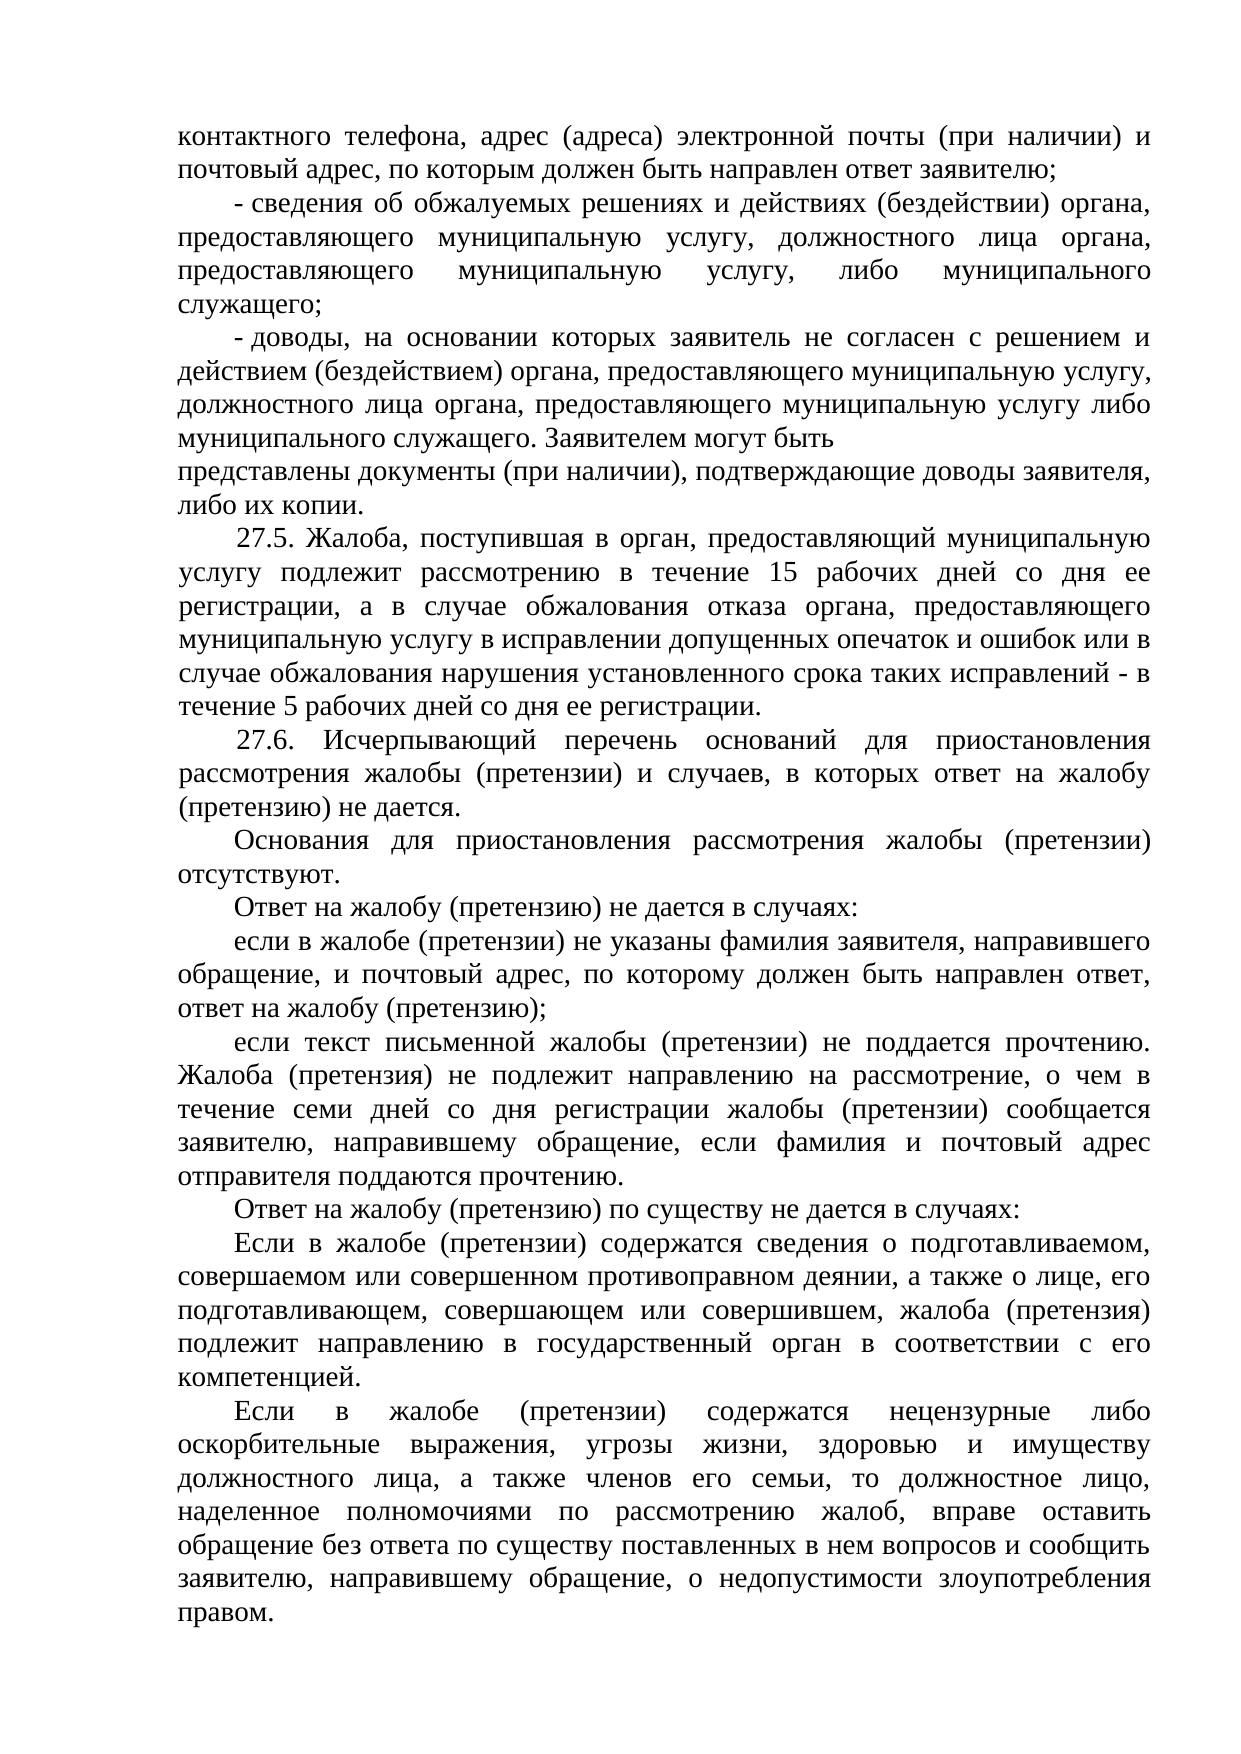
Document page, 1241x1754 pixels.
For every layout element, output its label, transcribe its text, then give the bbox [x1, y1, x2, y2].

text если текст письменной жалобы (претензии) не поддается прочтению. Жалоба (претензия) не подлежит направлению на рассмотрение, о чем в течение семи дней со дня регистрации жалобы (претензии) сообщается заявителю, направившему обращение, если фамилия и почтовый адрес отправителя поддаются прочтению. [177, 1024, 1152, 1191]
list сведения об обжалуемых решениях и действиях (бездействии) органа, предоставляющего муниципальную услугу, должностного лица органа, предоставляющего муниципальную услугу, либо муниципального служащего; [177, 185, 1152, 319]
text представлены документы (при наличии), подтверждающие доводы заявителя, либо их копии. [177, 453, 1152, 521]
text если в жалобе (претензии) не указаны фамилия заявителя, направившего обращение, и почтовый адрес, по которому должен быть направлен ответ, ответ на жалобу (претензию); [177, 923, 1152, 1024]
text Если в жалобе (претензии) содержатся нецензурные либо оскорбительные выражения, угрозы жизни, здоровью и имуществу должностного лица, а также членов его семьи, то должностное лицо, наделенное полномочиями по рассмотрению жалоб, вправе оставить обращение без ответа по существу поставленных в нем вопросов и сообщить заявителю, направившему обращение, о недопустимости злоупотребления правом. [177, 1393, 1152, 1627]
text 27.5. Жалоба, поступившая в орган, предоставляющий муниципальную услугу подлежит рассмотрению в течение 15 рабочих дней со дня ее регистрации, а в случае обжалования отказа органа, предоставляющего муниципальную услугу в исправлении допущенных опечаток и ошибок или в случае обжалования нарушения установленного срока таких исправлений - в течение 5 рабочих дней со дня ее регистрации. [178, 521, 1152, 722]
list доводы, на основании которых заявитель не согласен с решением и действием (бездействием) органа, предоставляющего муниципальную услугу, должностного лица органа, предоставляющего муниципальную услугу либо муниципального служащего. Заявителем могут быть [177, 319, 1152, 453]
text Ответ на жалобу (претензию) по существу не дается в случаях: [177, 1191, 1152, 1225]
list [177, 118, 1152, 185]
text Если в жалобе (претензии) содержатся сведения о подготавливаемом, совершаемом или совершенном противоправном деянии, а также о лице, его подготавливающем, совершающем или совершившем, жалоба (претензия) подлежит направлению в государственный орган в соответствии с его компетенцией. [177, 1225, 1152, 1393]
text Ответ на жалобу (претензию) не дается в случаях: [177, 889, 1152, 923]
text 27.6. Исчерпывающий перечень оснований для приостановления рассмотрения жалобы (претензии) и случаев, в которых ответ на жалобу (претензию) не дается. [178, 722, 1152, 822]
text Основания для приостановления рассмотрения жалобы (претензии) отсутствуют. [177, 822, 1152, 889]
